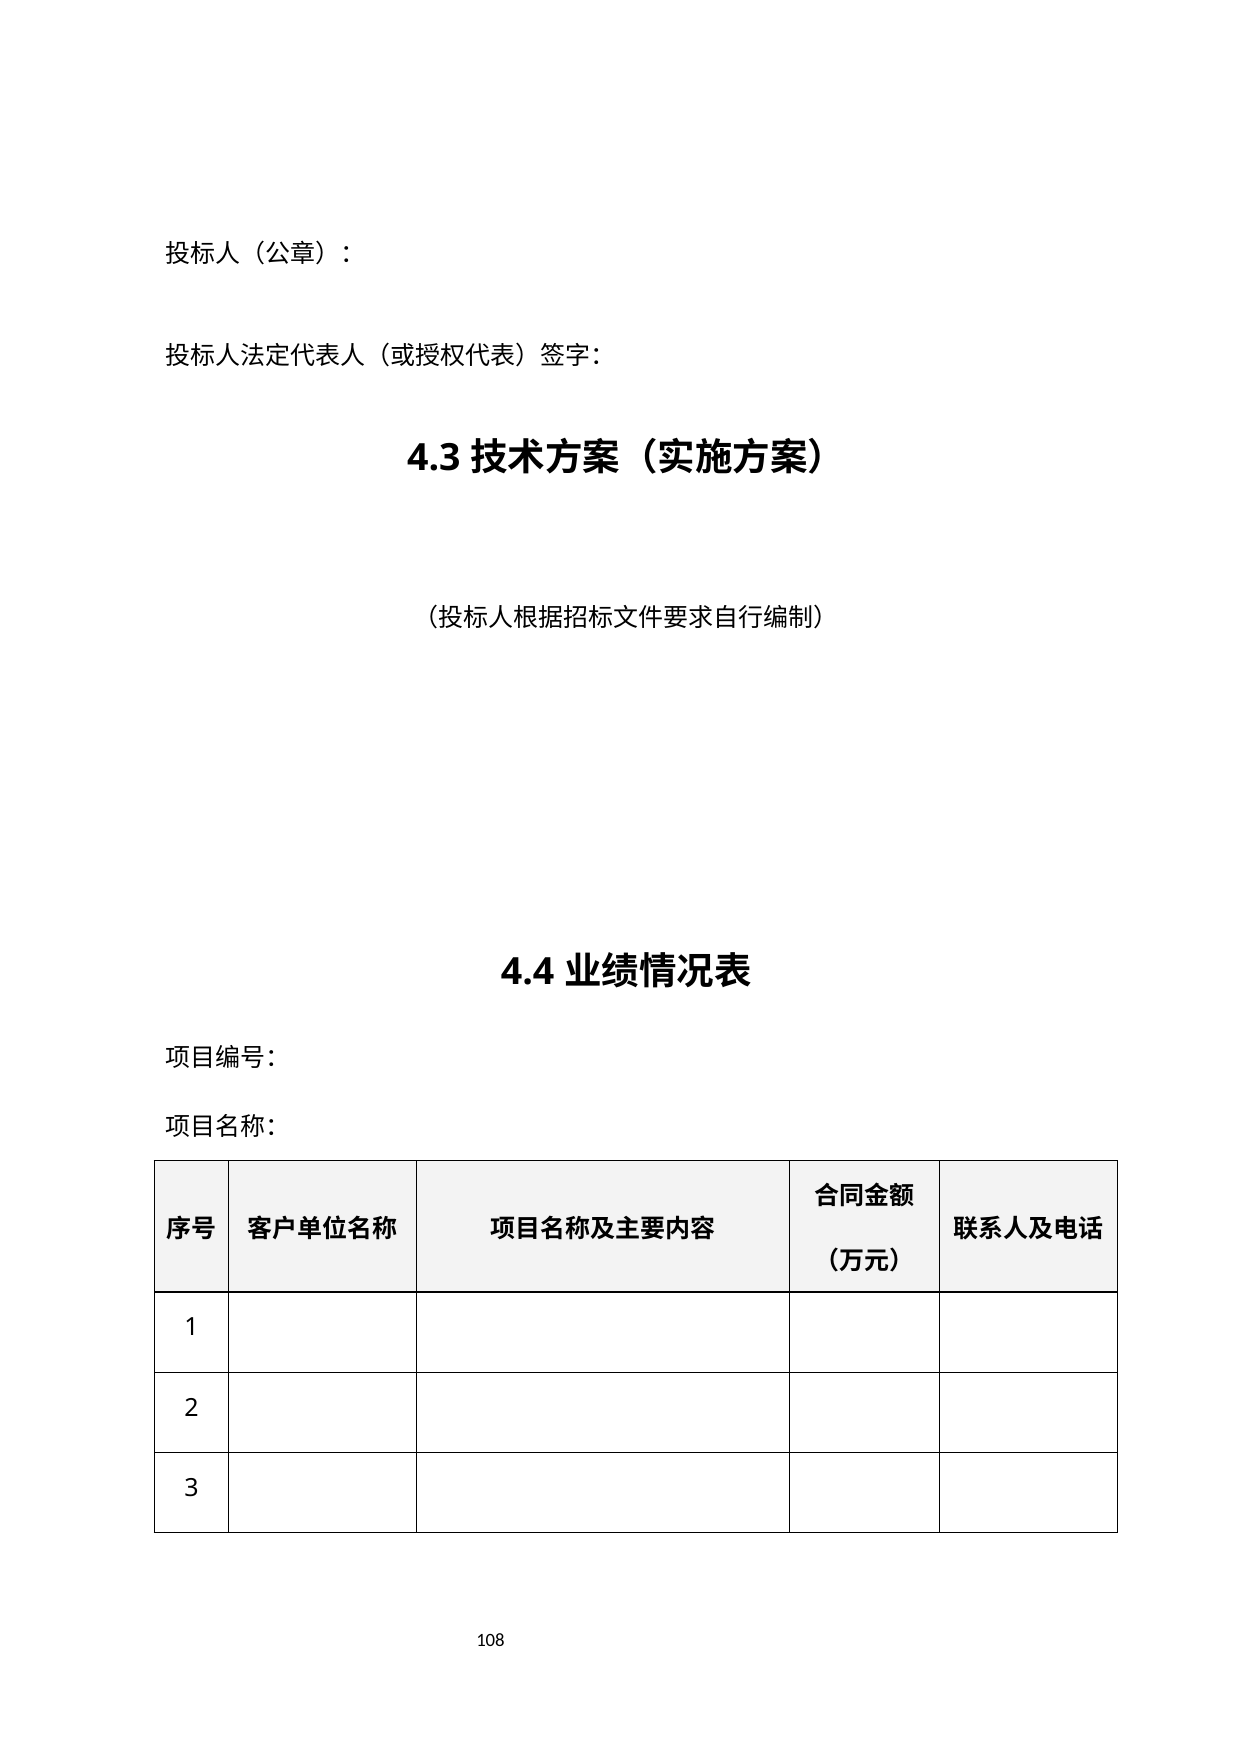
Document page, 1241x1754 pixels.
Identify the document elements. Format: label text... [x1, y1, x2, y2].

table_header 客户单位名称 [229, 1161, 416, 1291]
text 4.4 业绩情况表 [165, 941, 1087, 996]
table_cell [790, 1293, 939, 1372]
table_cell [229, 1373, 416, 1452]
table_cell [417, 1453, 789, 1532]
table_cell [940, 1453, 1117, 1532]
table_cell [417, 1373, 789, 1452]
text 项目编号： [165, 1023, 1087, 1088]
table_cell 3 [155, 1453, 228, 1532]
table_cell [229, 1453, 416, 1532]
table_cell [229, 1293, 416, 1372]
text 投标人（公章）： [165, 219, 1087, 284]
table_cell [790, 1453, 939, 1532]
text 项目名称： [165, 1106, 1087, 1142]
table_cell [940, 1373, 1117, 1452]
table_cell 2 [155, 1373, 228, 1452]
text 投标人法定代表人（或授权代表）签字： [165, 321, 1087, 386]
table_header 序号 [155, 1161, 228, 1291]
table_cell [790, 1373, 939, 1452]
table_cell 1 [155, 1293, 228, 1372]
text 4.3 技术方案（实施方案） [165, 422, 1087, 487]
table_header 联系人及电话 [940, 1161, 1117, 1291]
text （投标人根据招标文件要求自行编制） [165, 583, 1087, 648]
table_header 项目名称及主要内容 [417, 1161, 789, 1291]
table_cell [940, 1293, 1117, 1372]
table_header 合同金额（万元） [790, 1161, 939, 1291]
table_cell [417, 1293, 789, 1372]
